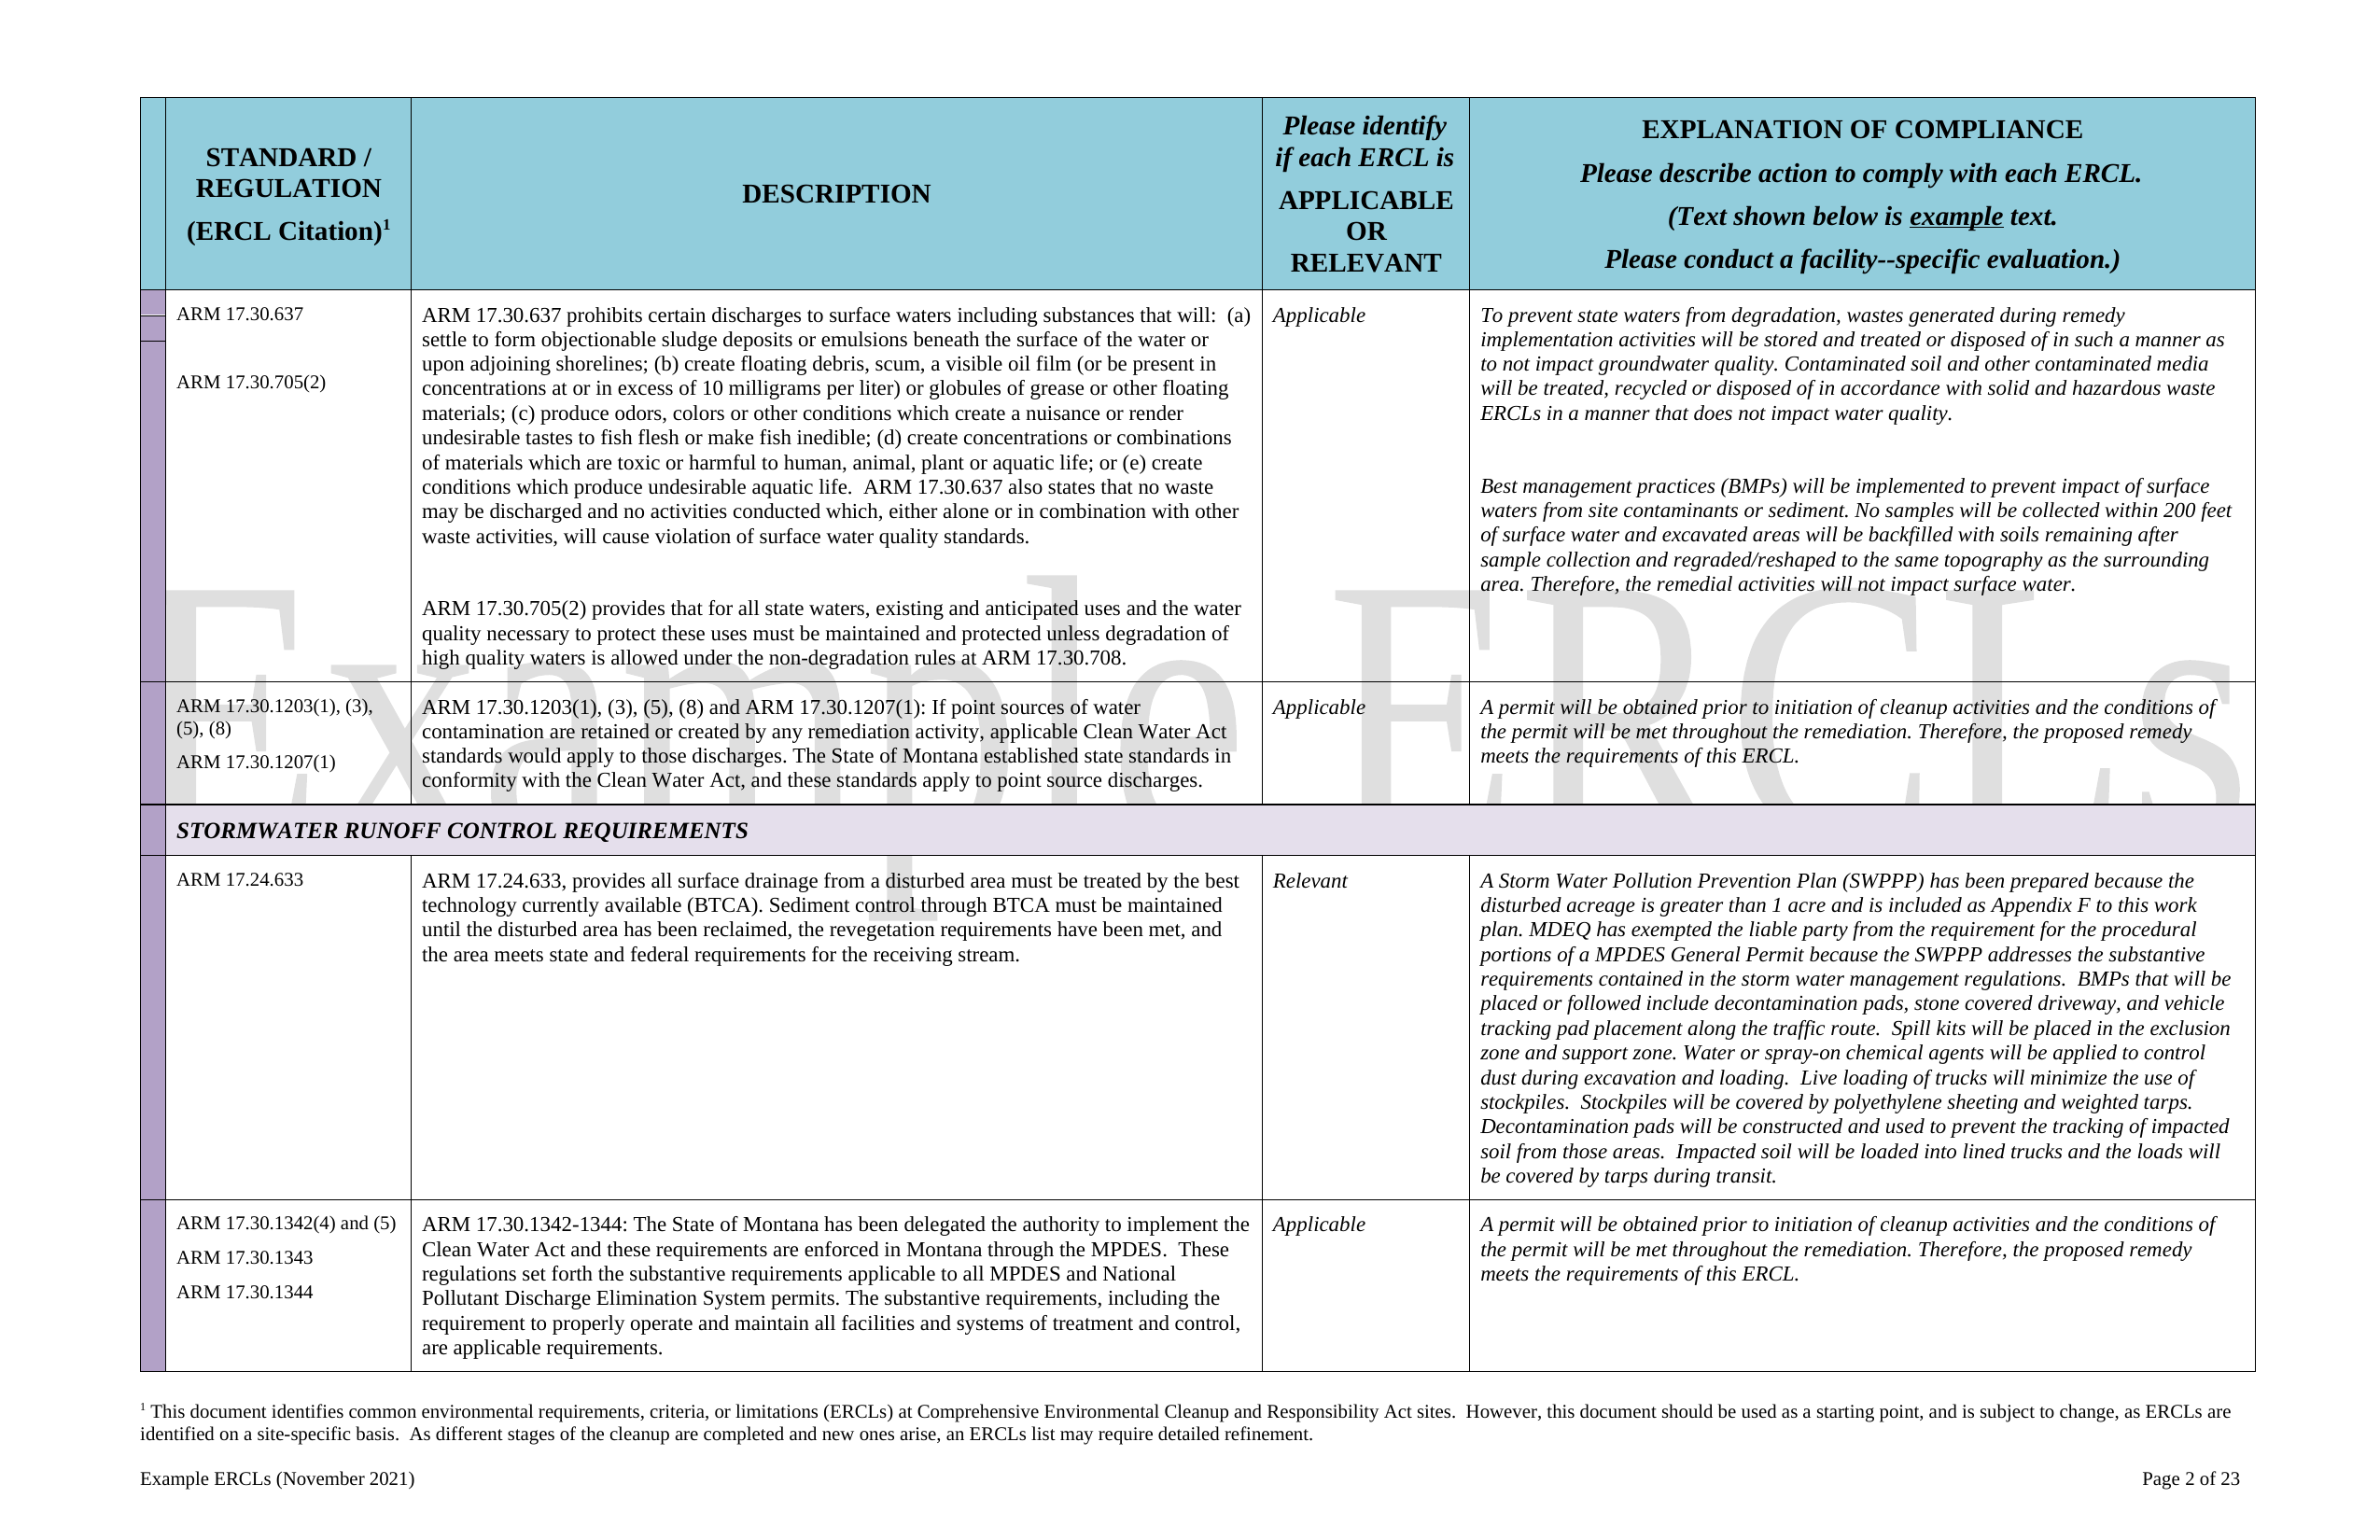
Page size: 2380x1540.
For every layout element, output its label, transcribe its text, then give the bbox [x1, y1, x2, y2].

table_cell [141, 316, 165, 341]
table_cell Relevant [1263, 856, 1469, 1199]
table_header EXPLANATION OF COMPLIANCE Please describe action to comply with each ERCL. (Text shown below is example text. Please conduct a facility--specific evaluation.) [1470, 98, 2255, 289]
table_cell A Storm Water Pollution Prevention Plan (SWPPP) has been prepared because the disturbed acreage is greater than 1 acre and is included as Appendix F to this work plan. MDEQ has exempted the liable party from the requirement for the procedural portions of a MPDES General Permit because the SWPPP addresses the substantive requirements contained in the storm water management regulations. BMPs that will be placed or followed include decontamination pads, stone covered driveway, and vehicle tracking pad placement along the traffic route. Spill kits will be placed in the exclusion zone and support zone. Water or spray-on chemical agents will be applied to control dust during excavation and loading. Live loading of trucks will minimize the use of stockpiles. Stockpiles will be covered by polyethylene sheeting and weighted tarps. Decontamination pads will be constructed and used to prevent the tracking of impacted soil from those areas. Impacted soil will be loaded into lined trucks and the loads will be covered by tarps during transit. [1470, 856, 2255, 1199]
table_cell ARM 17.30.637 ARM 17.30.705(2) [166, 290, 411, 681]
table_cell [141, 805, 165, 855]
table_header STANDARD / REGULATION (ERCL Citation)1 [166, 98, 411, 289]
table_cell STORMWATER RUNOFF CONTROL REQUIREMENTS [166, 805, 2255, 855]
table_header Please identify if each ERCL is APPLICABLE OR RELEVANT [1263, 98, 1469, 289]
table_cell A permit will be obtained prior to initiation of cleanup activities and the conditions of the permit will be met throughout the remediation. Therefore, the proposed remedy meets the requirements of this ERCL. [1470, 1200, 2255, 1371]
table_cell Applicable [1263, 1200, 1469, 1371]
table_cell ARM 17.30.1342-1344: The State of Montana has been delegated the authority to implement the Clean Water Act and these requirements are enforced in Montana through the MPDES. These regulations set forth the substantive requirements applicable to all MPDES and National Pollutant Discharge Elimination System permits. The substantive requirements, including the requirement to properly operate and maintain all facilities and systems of treatment and control, are applicable requirements. [412, 1200, 1262, 1371]
table_cell [141, 1200, 165, 1371]
table_cell [141, 342, 165, 681]
table_cell [141, 682, 165, 804]
table_cell ARM 17.30.1342(4) and (5) ARM 17.30.1343 ARM 17.30.1344 [166, 1200, 411, 1371]
table_header DESCRIPTION [412, 98, 1262, 289]
table_cell [141, 290, 165, 315]
table_cell ARM 17.24.633 [166, 856, 411, 1199]
table_cell ARM 17.30.1203(1), (3), (5), (8) ARM 17.30.1207(1) [166, 682, 411, 804]
table_cell Applicable [1263, 682, 1469, 804]
table_cell A permit will be obtained prior to initiation of cleanup activities and the conditions of the permit will be met throughout the remediation. Therefore, the proposed remedy meets the requirements of this ERCL. [1470, 682, 2255, 804]
table_cell ARM 17.30.1203(1), (3), (5), (8) and ARM 17.30.1207(1): If point sources of water contamination are retained or created by any remediation activity, applicable Clean Water Act standards would apply to those discharges. The State of Montana established state standards in conformity with the Clean Water Act, and these standards apply to point source discharges. [412, 682, 1262, 804]
table_cell [141, 856, 165, 1199]
table_cell ARM 17.24.633, provides all surface drainage from a disturbed area must be treated by the best technology currently available (BTCA). Sediment control through BTCA must be maintained until the disturbed area has been reclaimed, the revegetation requirements have been met, and the area meets state and federal requirements for the receiving stream. [412, 856, 1262, 1199]
table_cell Applicable [1263, 290, 1469, 681]
table_cell ARM 17.30.637 prohibits certain discharges to surface waters including substances that will: (a) settle to form objectionable sludge deposits or emulsions beneath the surface of the water or upon adjoining shorelines; (b) create floating debris, scum, a visible oil film (or be present in concentrations at or in excess of 10 milligrams per liter) or globules of grease or other floating materials; (c) produce odors, colors or other conditions which create a nuisance or render undesirable tastes to fish flesh or make fish inedible; (d) create concentrations or combinations of materials which are toxic or harmful to human, animal, plant or aquatic life; or (e) create conditions which produce undesirable aquatic life. ARM 17.30.637 also states that no waste may be discharged and no activities conducted which, either alone or in combination with other waste activities, will cause violation of surface water quality standards. ARM 17.30.705(2) provides that for all state waters, existing and anticipated uses and the water quality necessary to protect these uses must be maintained and protected unless degradation of high quality waters is allowed under the non-degradation rules at ARM 17.30.708. [412, 290, 1262, 681]
table_header [141, 98, 165, 289]
table_cell To prevent state waters from degradation, wastes generated during remedy implementation activities will be stored and treated or disposed of in such a manner as to not impact groundwater quality. Contaminated soil and other contaminated media will be treated, recycled or disposed of in accordance with solid and hazardous waste ERCLs in a manner that does not impact water quality. Best management practices (BMPs) will be implemented to prevent impact of surface waters from site contaminants or sediment. No samples will be collected within 200 feet of surface water and excavated areas will be backfilled with soils remaining after sample collection and regraded/reshaped to the same topography as the surrounding area. Therefore, the remedial activities will not impact surface water. [1470, 290, 2255, 681]
